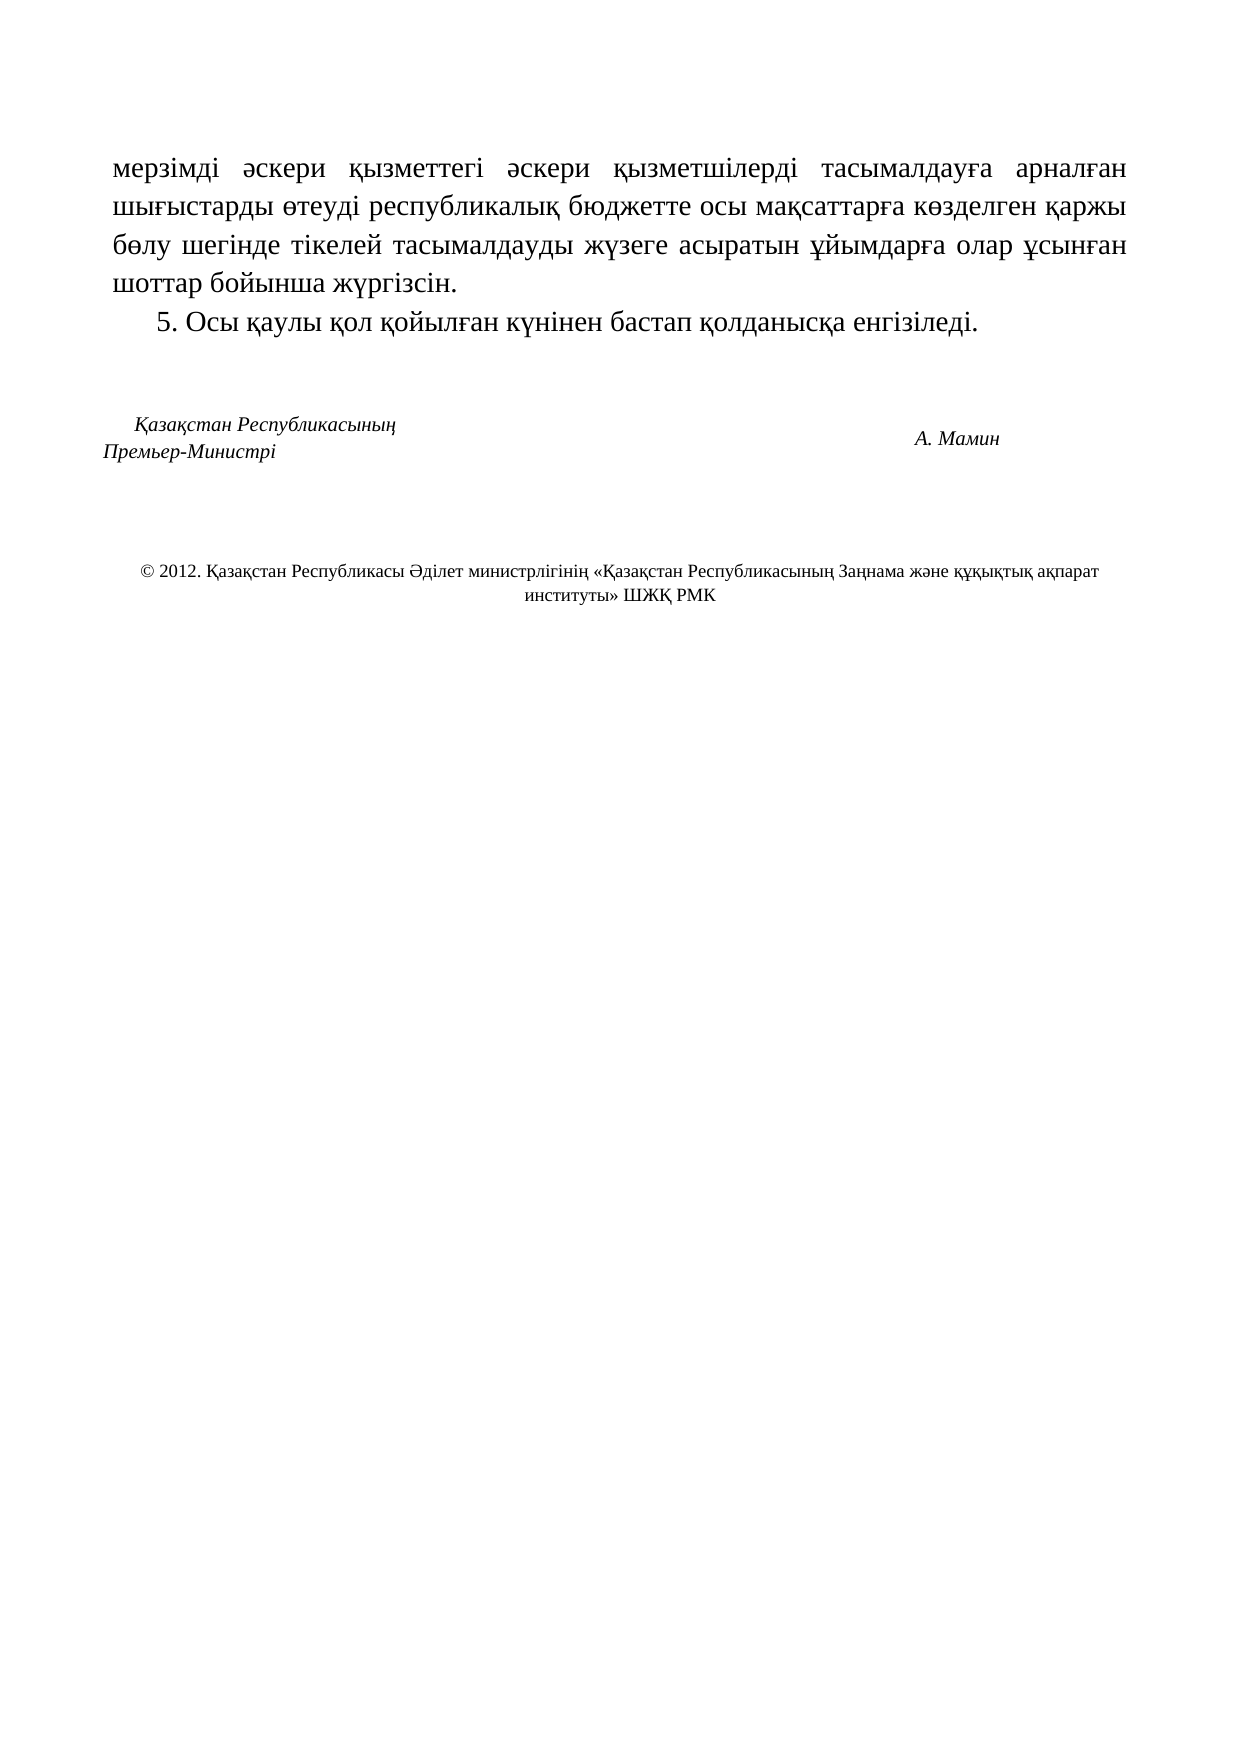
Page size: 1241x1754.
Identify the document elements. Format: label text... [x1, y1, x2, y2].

text 5. Осы қаулы қол қойылған күнінен бастап қолданысқа енгізіледі. [112, 304, 1128, 338]
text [112, 150, 1128, 299]
table_header А. Мамин [913, 410, 1240, 469]
text © 2012. Қазақстан Республикасы Әділет министрлігінің «Қазақстан Республикасының Заңнама және құқықтық ақпарат институты» ШЖҚ РМК [112, 559, 1128, 606]
table_header Қазақстан Республикасының Премьер-Министрі [101, 410, 913, 469]
